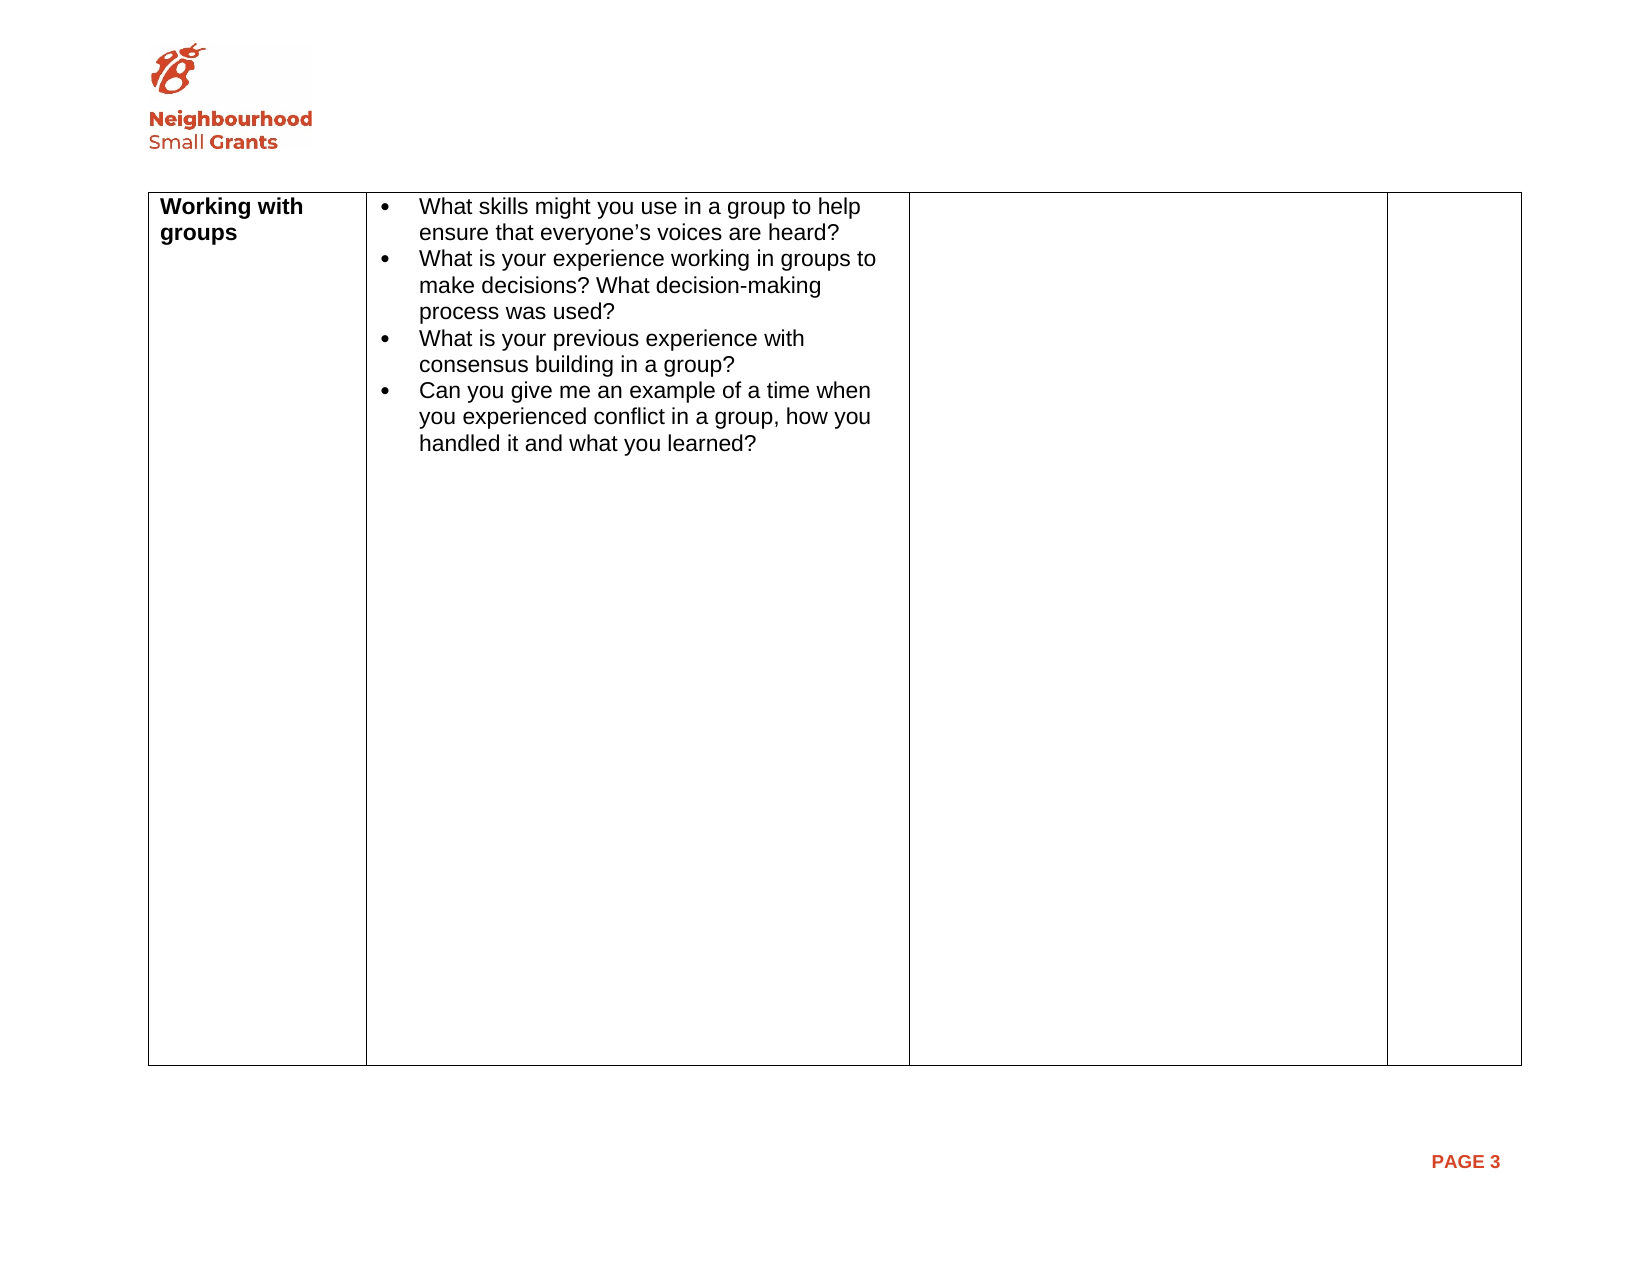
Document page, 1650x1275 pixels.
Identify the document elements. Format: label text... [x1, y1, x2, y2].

table_cell Working with groups [149, 193, 366, 1065]
picture [149, 43, 312, 149]
table_cell [1388, 193, 1521, 1065]
table_cell [910, 193, 1387, 1065]
table_cell What skills might you use in a group to help ensure that everyone’s voices are heard? What is your experience working in groups to make decisions? What decision-making process was used? What is your previous experience with consensus building in a group? Can you give me an example of a time when you experienced conflict in a group, how you handled it and what you learned? [367, 193, 909, 1065]
